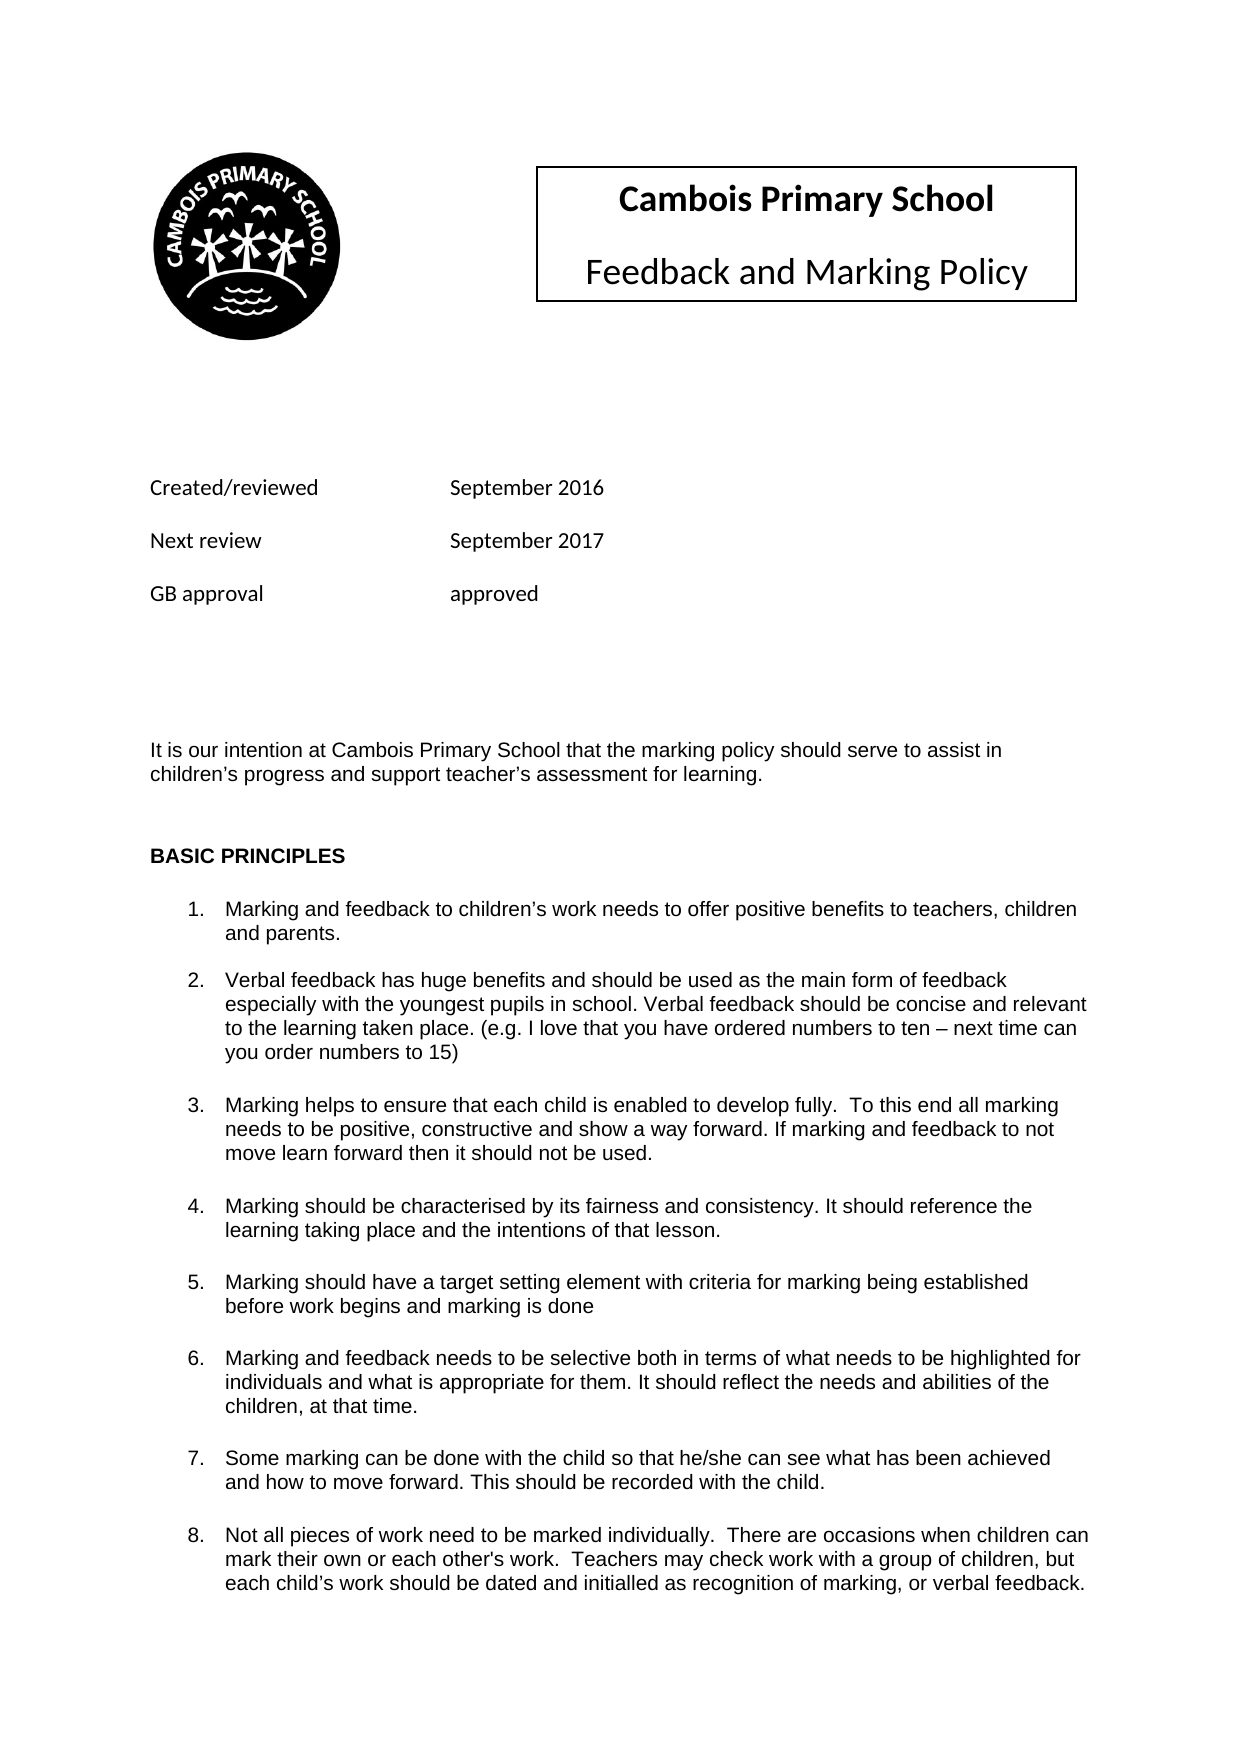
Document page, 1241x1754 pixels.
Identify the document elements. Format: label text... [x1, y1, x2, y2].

list Verbal feedback has huge benefits and should be used as the main form of feedback especially with the youngest pupils in school. Verbal feedback should be concise and relevant to the learning taken place. (e.g. I love that you have ordered numbers to ten – next time can you order numbers to 15) [187, 968, 1090, 1064]
list Marking and feedback needs to be selective both in terms of what needs to be highlighted for individuals and what is appropriate for them. It should reflect the needs and abilities of the children, at that time. [187, 1346, 1090, 1417]
list Marking should have a target setting element with criteria for marking being established before work begins and marking is done [187, 1270, 1090, 1318]
text Next review September 2017 [150, 526, 1090, 554]
text GB approval approved [150, 579, 1090, 607]
list Some marking can be done with the child so that he/she can see what has been achieved and how to move forward. This should be recorded with the child. [187, 1446, 1090, 1494]
picture [150, 150, 343, 343]
text BASIC PRINCIPLES [150, 844, 1090, 868]
list Marking and feedback to children’s work needs to offer positive benefits to teachers, children and parents. [187, 896, 1090, 944]
list Marking should be characterised by its fairness and consistency. It should reference the learning taking place and the intentions of that lesson. [187, 1193, 1090, 1241]
text It is our intention at Cambois Primary School that the marking policy should serve to assist in children’s progress and support teacher’s assessment for learning. [150, 738, 1090, 786]
list Marking helps to ensure that each child is enabled to develop fully. To this end all marking needs to be positive, constructive and show a way forward. If marking and feedback to not move learn forward then it should not be used. [187, 1093, 1090, 1165]
text Created/reviewed September 2016 [150, 473, 1090, 501]
list Not all pieces of work need to be marked individually. There are occasions when children can mark their own or each other's work. Teachers may check work with a group of children, but each child’s work should be dated and initialled as recognition of marking, or verbal feedback. [187, 1523, 1090, 1595]
